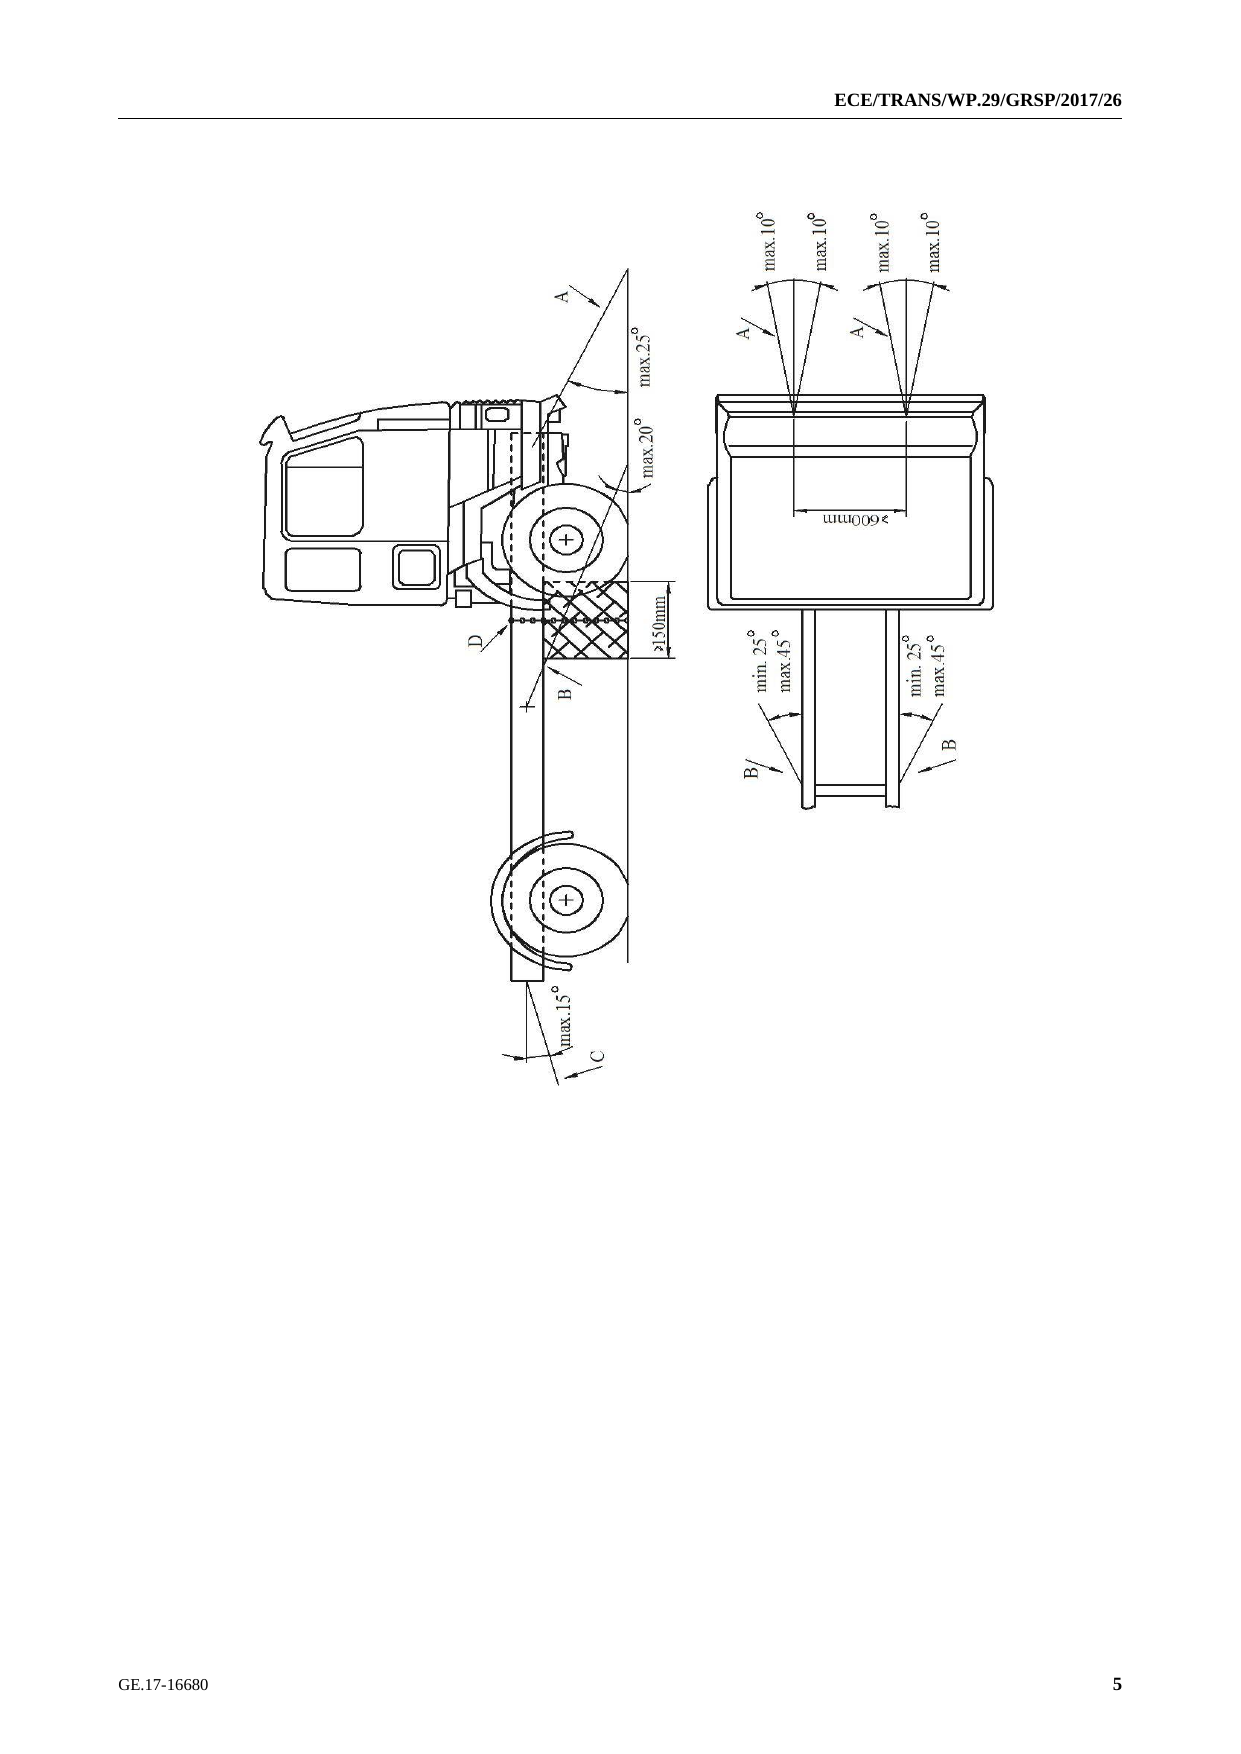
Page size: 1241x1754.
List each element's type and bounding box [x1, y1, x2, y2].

picture [238, 147, 1002, 1106]
